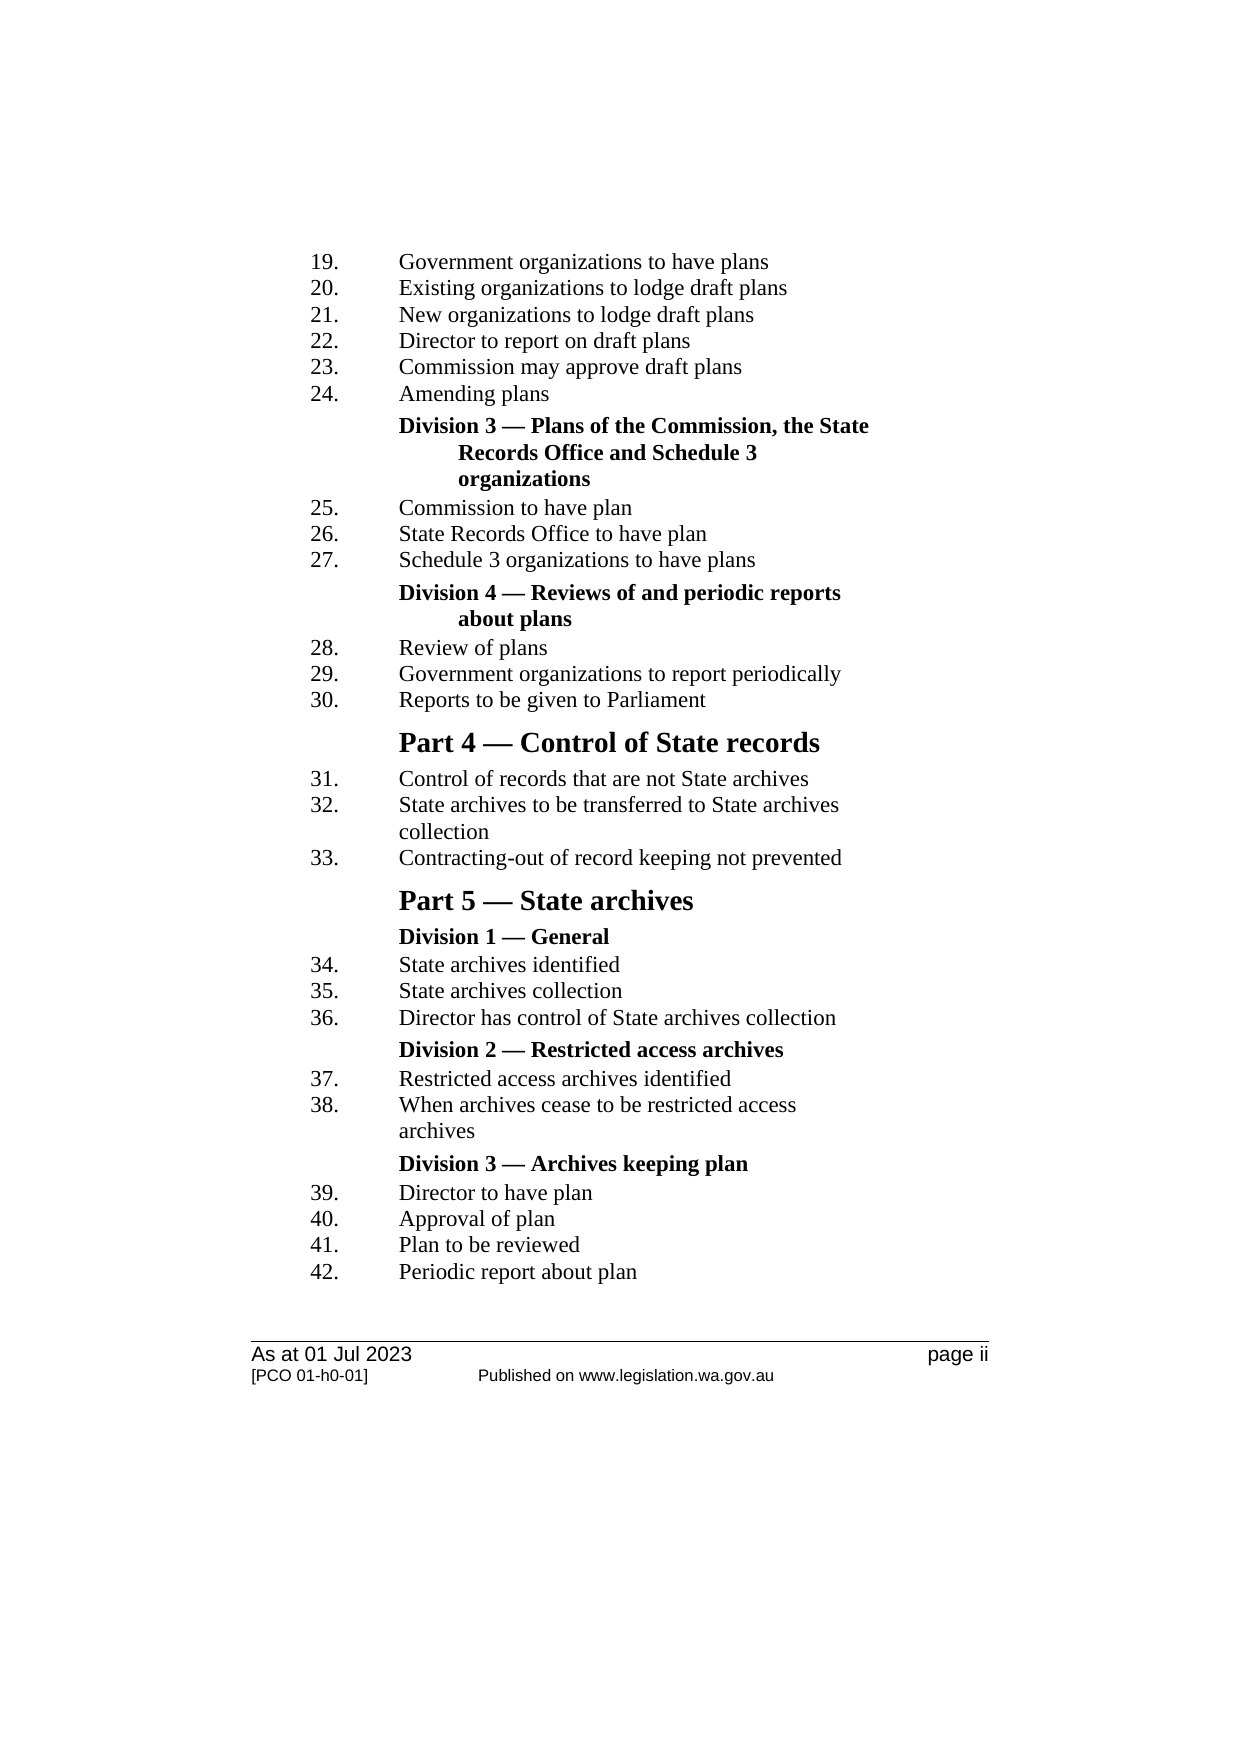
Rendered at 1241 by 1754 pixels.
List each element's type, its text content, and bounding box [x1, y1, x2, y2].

text 32. State archives to be transferred to State archives collection 23 [310, 791, 871, 844]
text 28. Review of plans 20 [310, 634, 871, 660]
text 33. Contracting-out of record keeping not prevented 24 [310, 844, 871, 870]
text 23. Commission may approve draft plans 18 [310, 353, 871, 380]
text 21. New organizations to lodge draft plans 17 [310, 301, 871, 327]
text 27. Schedule 3 organizations to have plans 20 [310, 546, 871, 573]
text 29. Government organizations to report periodically 21 [310, 660, 871, 686]
text Division 3 — Archives keeping plan [399, 1150, 871, 1177]
text 36. Director has control of State archives collection 25 [310, 1004, 871, 1030]
text 39. Director to have plan 27 [310, 1179, 871, 1205]
text 35. State archives collection 25 [310, 977, 871, 1004]
text 31. Control of records that are not State archives 23 [310, 765, 871, 791]
text Division 4 — Reviews of and periodic reports about plans [399, 579, 871, 632]
text 41. Plan to be reviewed 28 [310, 1231, 871, 1258]
text 19. Government organizations to have plans 17 [310, 248, 871, 274]
text 22. Director to report on draft plans 17 [310, 327, 871, 353]
text 42. Periodic report about plan 28 [310, 1258, 871, 1284]
text Division 1 — General [399, 923, 871, 949]
text Division 3 — Plans of the Commission, the State Records Office and Schedule 3 organizations [399, 412, 871, 491]
text 38. When archives cease to be restricted access archives 26 [310, 1091, 871, 1144]
text Division 2 — Restricted access archives [399, 1036, 871, 1063]
text Part 4 — Control of State records [399, 725, 871, 759]
text 40. Approval of plan 28 [310, 1205, 871, 1231]
text 24. Amending plans 18 [310, 380, 871, 406]
text 20. Existing organizations to lodge draft plans 17 [310, 274, 871, 301]
text Part 5 — State archives [399, 883, 871, 916]
text 30. Reports to be given to Parliament 21 [310, 686, 871, 713]
text 34. State archives identified 25 [310, 951, 871, 977]
text 37. Restricted access archives identified 26 [310, 1065, 871, 1091]
text 26. State Records Office to have plan 19 [310, 520, 871, 546]
text 25. Commission to have plan 18 [310, 493, 871, 520]
